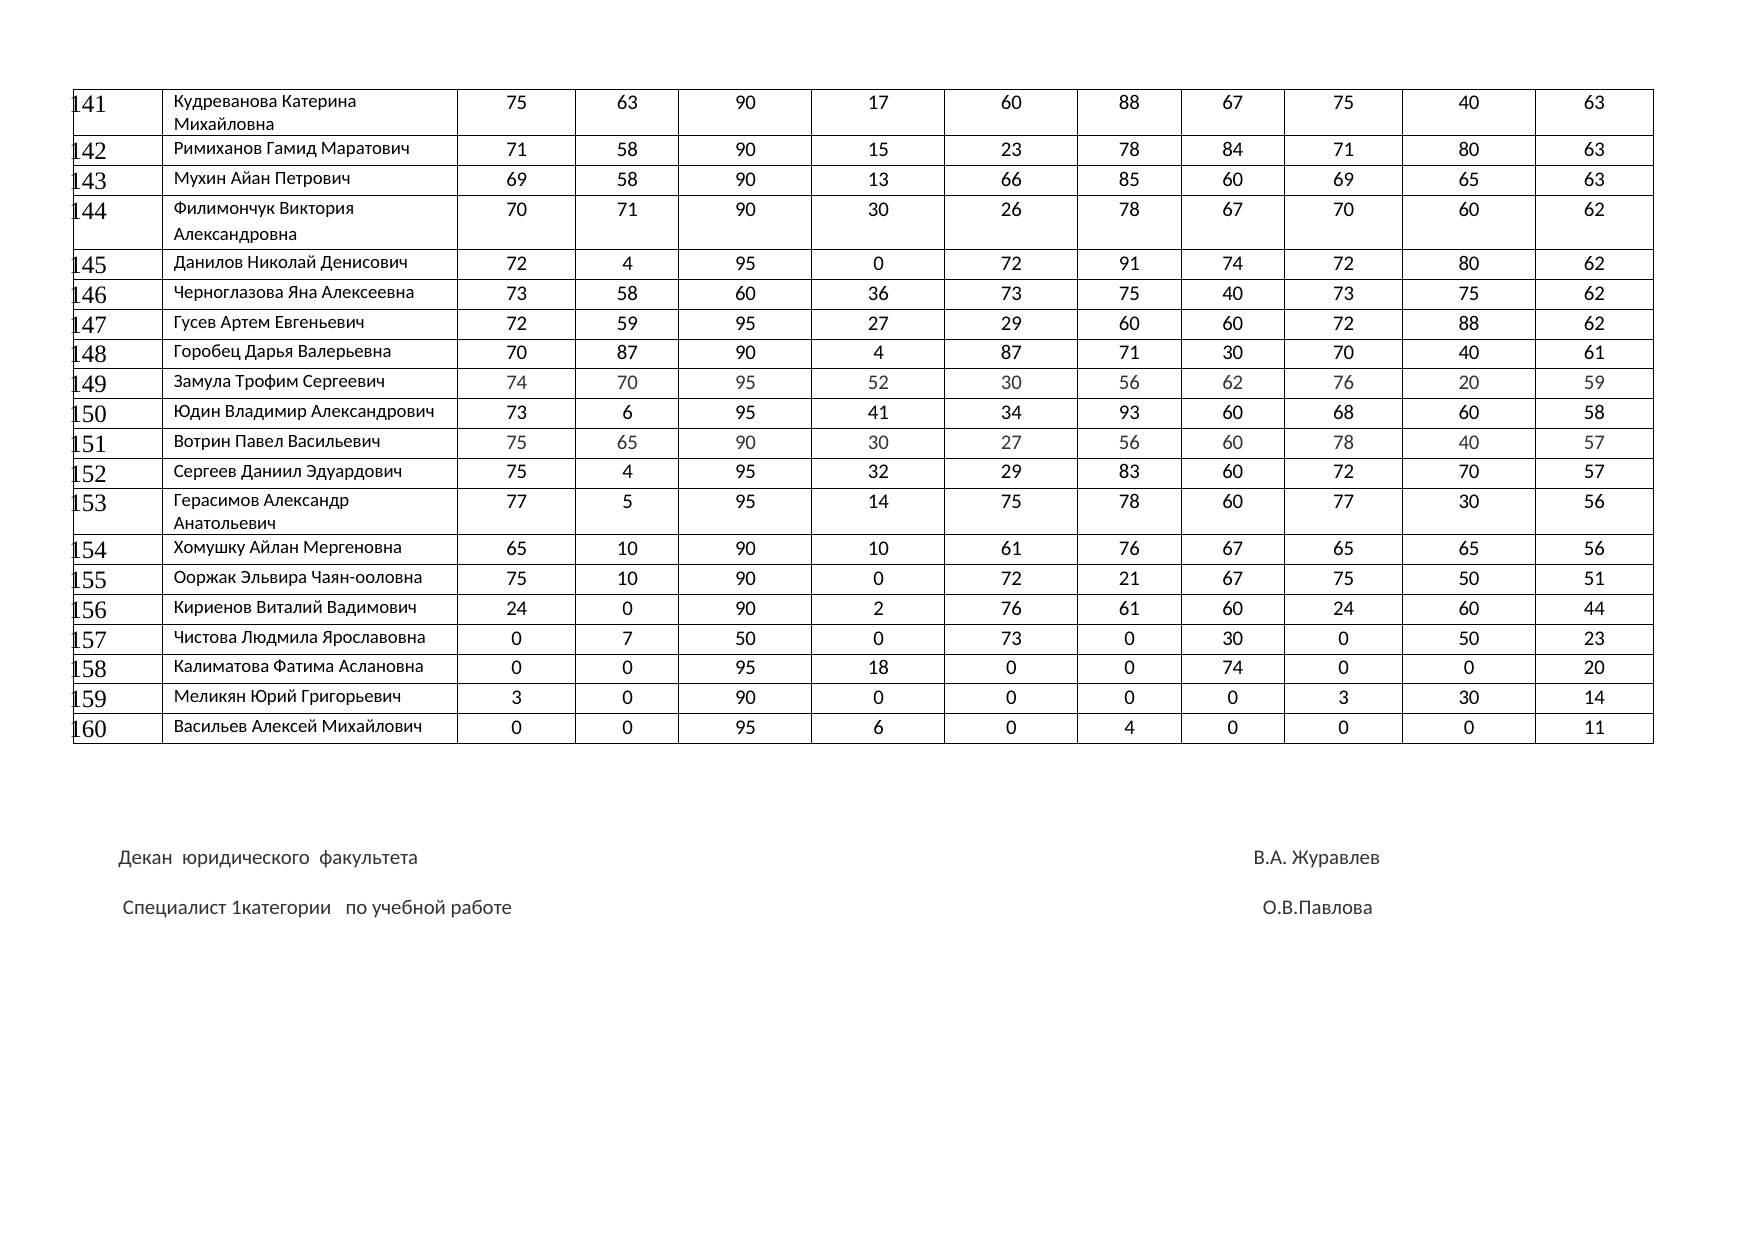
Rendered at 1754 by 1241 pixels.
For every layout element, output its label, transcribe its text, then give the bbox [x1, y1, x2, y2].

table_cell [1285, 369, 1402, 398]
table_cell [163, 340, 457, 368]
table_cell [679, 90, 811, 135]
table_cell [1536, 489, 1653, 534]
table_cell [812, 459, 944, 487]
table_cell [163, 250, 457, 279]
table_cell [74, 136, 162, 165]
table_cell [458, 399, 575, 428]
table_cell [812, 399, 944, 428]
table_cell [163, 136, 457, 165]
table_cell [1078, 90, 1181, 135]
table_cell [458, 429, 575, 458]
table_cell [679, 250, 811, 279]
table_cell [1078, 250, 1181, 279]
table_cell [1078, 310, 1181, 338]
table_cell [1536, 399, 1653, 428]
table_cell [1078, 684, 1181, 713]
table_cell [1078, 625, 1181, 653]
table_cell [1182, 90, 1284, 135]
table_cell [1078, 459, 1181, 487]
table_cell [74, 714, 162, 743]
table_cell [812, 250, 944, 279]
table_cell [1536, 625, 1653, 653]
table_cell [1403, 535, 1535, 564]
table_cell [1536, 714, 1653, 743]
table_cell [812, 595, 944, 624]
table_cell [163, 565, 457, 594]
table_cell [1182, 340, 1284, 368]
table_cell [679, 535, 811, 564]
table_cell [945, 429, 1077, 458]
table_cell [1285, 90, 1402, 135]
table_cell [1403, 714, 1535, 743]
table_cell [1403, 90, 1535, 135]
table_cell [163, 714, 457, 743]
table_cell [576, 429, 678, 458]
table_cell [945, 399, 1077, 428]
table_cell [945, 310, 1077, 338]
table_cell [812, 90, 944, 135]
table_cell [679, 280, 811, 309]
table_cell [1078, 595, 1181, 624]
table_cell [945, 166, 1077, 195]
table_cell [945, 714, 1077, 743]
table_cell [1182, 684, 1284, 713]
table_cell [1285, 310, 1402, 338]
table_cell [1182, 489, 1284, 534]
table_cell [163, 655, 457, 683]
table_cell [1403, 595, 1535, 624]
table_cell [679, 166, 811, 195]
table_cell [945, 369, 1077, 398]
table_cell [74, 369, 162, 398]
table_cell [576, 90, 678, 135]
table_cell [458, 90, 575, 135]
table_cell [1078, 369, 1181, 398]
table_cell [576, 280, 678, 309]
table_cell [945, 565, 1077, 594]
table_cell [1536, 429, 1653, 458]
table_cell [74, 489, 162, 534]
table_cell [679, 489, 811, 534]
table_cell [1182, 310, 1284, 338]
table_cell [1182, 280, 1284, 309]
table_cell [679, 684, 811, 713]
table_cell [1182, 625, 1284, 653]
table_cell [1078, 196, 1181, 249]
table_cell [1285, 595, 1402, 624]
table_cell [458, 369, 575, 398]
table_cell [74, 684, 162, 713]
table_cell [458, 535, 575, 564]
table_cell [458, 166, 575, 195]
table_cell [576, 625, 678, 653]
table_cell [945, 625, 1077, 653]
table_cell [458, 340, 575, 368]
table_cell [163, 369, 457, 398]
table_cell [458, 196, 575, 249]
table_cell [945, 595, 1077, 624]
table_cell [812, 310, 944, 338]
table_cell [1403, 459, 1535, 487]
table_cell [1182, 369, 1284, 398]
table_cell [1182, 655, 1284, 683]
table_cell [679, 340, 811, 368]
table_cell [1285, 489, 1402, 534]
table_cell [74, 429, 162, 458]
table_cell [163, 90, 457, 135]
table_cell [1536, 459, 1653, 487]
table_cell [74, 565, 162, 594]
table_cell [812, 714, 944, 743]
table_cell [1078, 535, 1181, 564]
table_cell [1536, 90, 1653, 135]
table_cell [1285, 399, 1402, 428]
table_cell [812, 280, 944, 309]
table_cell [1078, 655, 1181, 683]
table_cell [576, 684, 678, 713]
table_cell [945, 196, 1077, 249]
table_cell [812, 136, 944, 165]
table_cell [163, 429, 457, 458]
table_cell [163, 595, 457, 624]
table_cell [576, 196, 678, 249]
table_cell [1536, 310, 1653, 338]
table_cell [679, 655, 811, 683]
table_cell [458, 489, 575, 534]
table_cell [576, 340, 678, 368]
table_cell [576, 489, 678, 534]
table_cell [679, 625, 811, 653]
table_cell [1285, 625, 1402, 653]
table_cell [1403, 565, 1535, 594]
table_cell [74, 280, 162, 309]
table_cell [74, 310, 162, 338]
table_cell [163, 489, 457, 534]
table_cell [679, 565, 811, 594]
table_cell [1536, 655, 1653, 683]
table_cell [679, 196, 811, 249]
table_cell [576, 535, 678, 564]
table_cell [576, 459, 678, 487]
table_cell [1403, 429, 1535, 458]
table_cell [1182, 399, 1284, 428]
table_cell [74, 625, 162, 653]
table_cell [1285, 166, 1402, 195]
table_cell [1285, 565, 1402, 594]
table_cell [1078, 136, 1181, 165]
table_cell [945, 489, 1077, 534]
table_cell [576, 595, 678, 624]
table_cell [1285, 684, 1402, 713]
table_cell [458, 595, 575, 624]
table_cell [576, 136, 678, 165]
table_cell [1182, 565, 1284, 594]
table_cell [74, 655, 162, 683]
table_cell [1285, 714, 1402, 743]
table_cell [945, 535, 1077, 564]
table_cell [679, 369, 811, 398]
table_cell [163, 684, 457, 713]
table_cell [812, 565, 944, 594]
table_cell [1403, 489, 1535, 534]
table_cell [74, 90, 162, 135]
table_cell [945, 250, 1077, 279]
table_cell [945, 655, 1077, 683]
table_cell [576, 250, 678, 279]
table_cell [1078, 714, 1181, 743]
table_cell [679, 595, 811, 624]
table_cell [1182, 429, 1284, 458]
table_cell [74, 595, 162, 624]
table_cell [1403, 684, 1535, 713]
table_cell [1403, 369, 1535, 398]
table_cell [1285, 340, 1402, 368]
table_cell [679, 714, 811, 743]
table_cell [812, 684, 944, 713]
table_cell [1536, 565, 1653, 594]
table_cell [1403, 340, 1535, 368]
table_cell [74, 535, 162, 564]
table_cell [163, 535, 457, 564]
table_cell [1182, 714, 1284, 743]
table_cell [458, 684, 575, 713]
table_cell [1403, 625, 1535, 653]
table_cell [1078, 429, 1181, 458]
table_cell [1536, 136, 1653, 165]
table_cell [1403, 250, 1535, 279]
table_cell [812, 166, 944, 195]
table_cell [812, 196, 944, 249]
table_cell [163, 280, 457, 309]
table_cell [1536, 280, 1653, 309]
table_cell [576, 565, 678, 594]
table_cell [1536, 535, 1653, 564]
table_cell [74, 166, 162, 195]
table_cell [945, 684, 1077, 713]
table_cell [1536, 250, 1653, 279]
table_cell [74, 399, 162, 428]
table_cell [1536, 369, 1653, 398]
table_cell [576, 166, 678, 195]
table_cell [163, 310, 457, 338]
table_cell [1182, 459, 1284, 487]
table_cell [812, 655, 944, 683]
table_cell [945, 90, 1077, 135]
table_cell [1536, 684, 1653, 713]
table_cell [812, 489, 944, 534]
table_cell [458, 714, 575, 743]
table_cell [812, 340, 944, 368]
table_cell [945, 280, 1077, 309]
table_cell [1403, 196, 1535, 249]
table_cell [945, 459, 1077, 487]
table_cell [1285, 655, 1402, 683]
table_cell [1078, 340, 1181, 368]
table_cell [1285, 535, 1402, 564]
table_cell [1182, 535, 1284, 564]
text Декан юридического факультета В.А. Журавлев [118, 844, 1636, 869]
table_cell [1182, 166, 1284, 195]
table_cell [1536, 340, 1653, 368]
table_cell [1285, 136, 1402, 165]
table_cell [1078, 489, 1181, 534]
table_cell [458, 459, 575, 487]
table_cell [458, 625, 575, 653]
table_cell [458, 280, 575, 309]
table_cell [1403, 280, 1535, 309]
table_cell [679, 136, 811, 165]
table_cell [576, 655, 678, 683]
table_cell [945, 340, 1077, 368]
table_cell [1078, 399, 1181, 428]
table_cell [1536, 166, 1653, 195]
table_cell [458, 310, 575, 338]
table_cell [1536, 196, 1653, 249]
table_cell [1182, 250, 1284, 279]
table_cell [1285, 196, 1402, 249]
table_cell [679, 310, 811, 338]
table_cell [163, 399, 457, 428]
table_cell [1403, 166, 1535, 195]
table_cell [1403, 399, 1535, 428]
text Специалист 1категории по учебной работе О.В.Павлова [118, 894, 1636, 919]
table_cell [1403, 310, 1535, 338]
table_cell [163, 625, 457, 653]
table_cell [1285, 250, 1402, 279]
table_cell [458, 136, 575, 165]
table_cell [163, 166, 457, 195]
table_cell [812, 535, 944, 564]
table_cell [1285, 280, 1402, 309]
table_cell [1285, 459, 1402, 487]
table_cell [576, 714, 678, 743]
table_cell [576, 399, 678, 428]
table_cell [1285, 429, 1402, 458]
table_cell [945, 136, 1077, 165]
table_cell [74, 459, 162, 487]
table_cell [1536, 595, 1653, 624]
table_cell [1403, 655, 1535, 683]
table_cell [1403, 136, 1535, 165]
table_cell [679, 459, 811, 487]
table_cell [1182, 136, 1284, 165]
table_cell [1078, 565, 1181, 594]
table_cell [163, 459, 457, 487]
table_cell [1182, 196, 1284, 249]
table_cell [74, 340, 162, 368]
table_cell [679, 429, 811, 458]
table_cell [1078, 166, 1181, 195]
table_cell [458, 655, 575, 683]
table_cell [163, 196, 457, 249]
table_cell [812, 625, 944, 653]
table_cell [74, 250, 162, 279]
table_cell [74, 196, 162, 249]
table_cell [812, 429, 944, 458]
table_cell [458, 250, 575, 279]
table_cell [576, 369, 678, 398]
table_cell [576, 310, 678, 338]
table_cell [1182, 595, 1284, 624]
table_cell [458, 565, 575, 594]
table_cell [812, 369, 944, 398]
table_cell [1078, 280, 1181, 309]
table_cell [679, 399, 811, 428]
